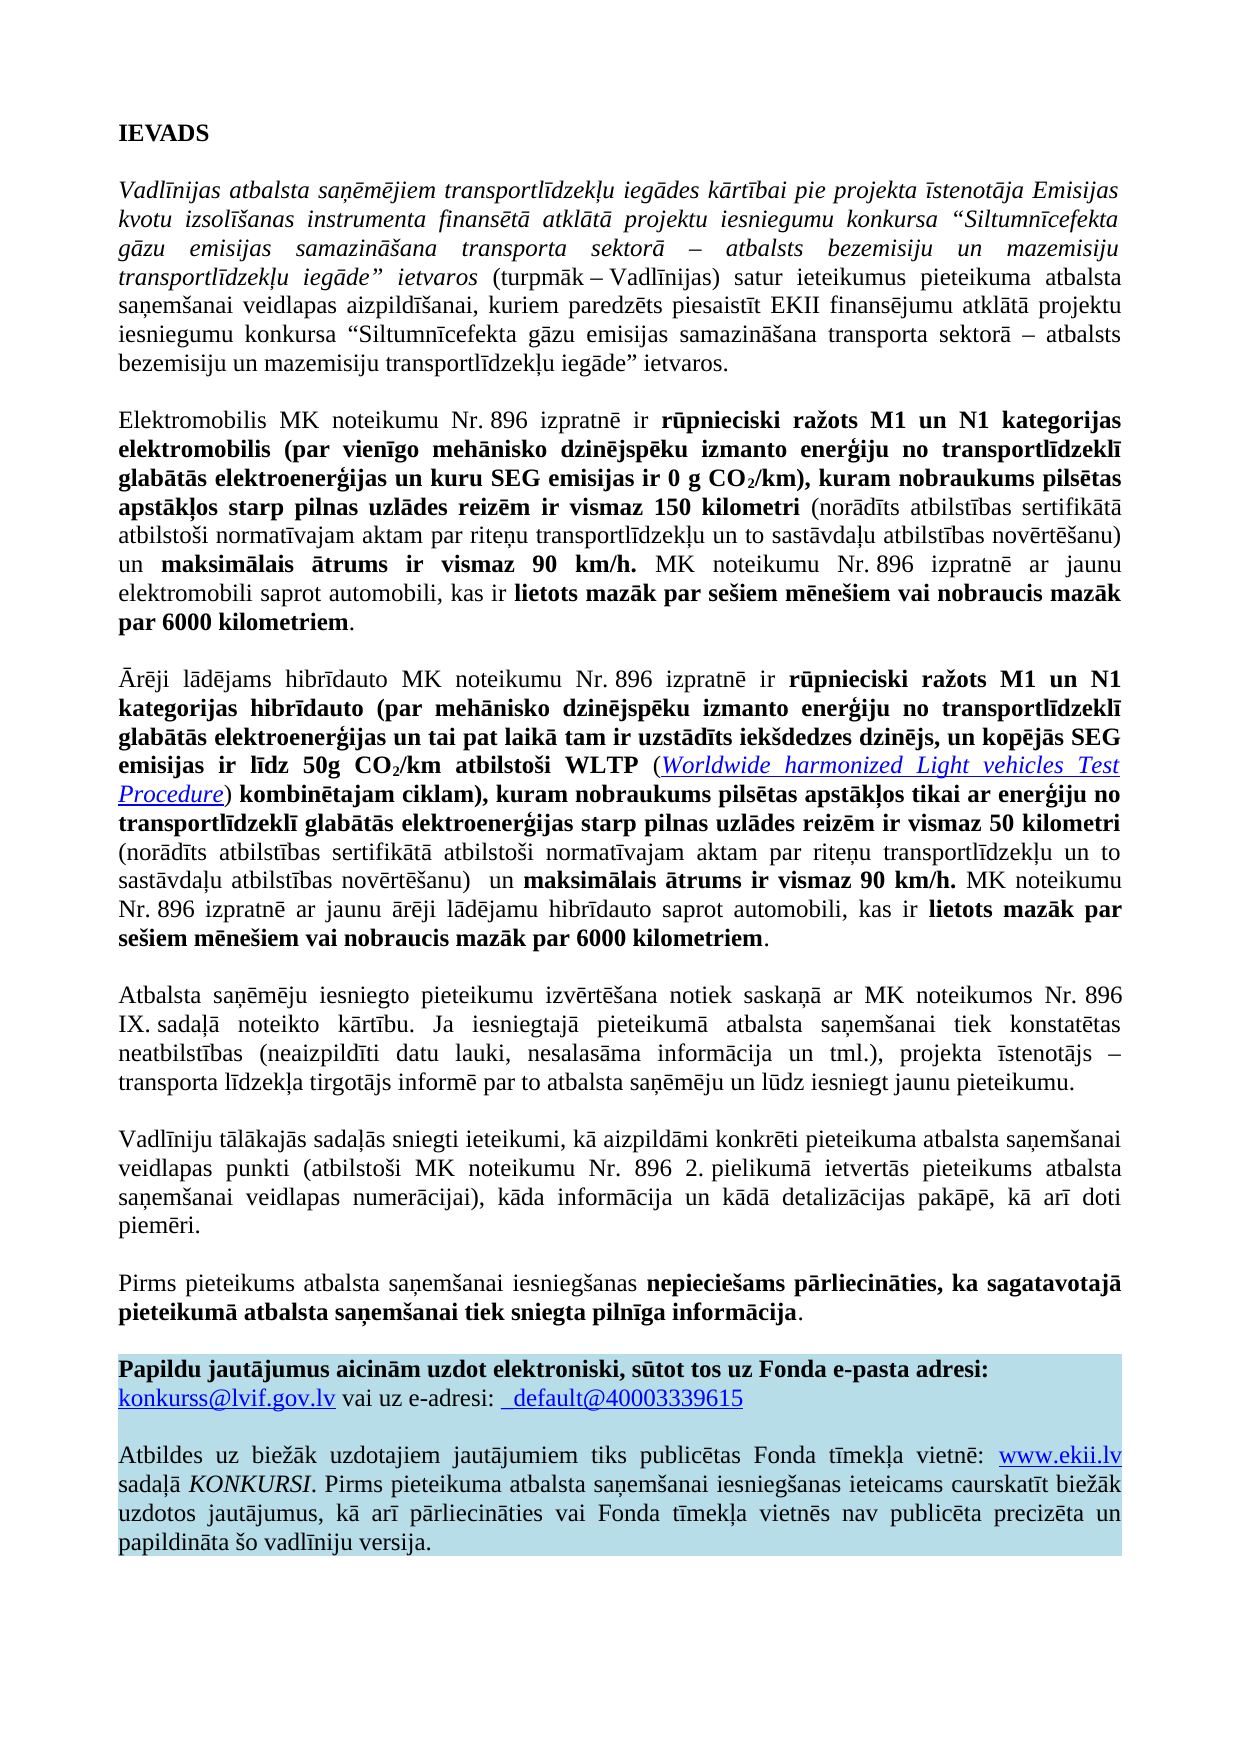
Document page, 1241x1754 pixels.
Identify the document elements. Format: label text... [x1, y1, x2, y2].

subtitle IEVADS [118, 118, 1122, 147]
text Elektromobilis MK noteikumu Nr. 896 izpratnē ir rūpnieciski ražots M1 un N1 kategorijas elektromobilis (par vienīgo mehānisko dzinējspēku izmanto enerģiju no transportlīdzeklī glabātās elektroenerģijas un kuru SEG emisijas ir 0 g CO2/km), kuram nobraukums pilsētas apstākļos starp pilnas uzlādes reizēm ir vismaz 150 kilometri (norādīts atbilstības sertifikātā atbilstoši normatīvajam aktam par riteņu transportlīdzekļu un to sastāvdaļu atbilstības novērtēšanu) un maksimālais ātrums ir vismaz 90 km/h. MK noteikumu Nr. 896 izpratnē ar jaunu elektromobili saprot automobili, kas ir lietots mazāk par sešiem mēnešiem vai nobraucis mazāk par 6000 kilometriem. [118, 406, 1122, 636]
text Papildu jautājumus aicinām uzdot elektroniski, sūtot tos uz Fonda e-pasta adresi: [118, 1354, 1122, 1383]
text Vadlīniju tālākajās sadaļās sniegti ieteikumi, kā aizpildāmi konkrēti pieteikuma atbalsta saņemšanai veidlapas punkti (atbilstoši MK noteikumu Nr. 896 2. pielikumā ietvertās pieteikums atbalsta saņemšanai veidlapas numerācijai), kāda informācija un kādā detalizācijas pakāpē, kā arī doti piemēri. [118, 1124, 1122, 1239]
text Atbalsta saņēmēju iesniegto pieteikumu izvērtēšana notiek saskaņā ar MK noteikumos Nr. 896 IX. sadaļā noteikto kārtību. Ja iesniegtajā pieteikumā atbalsta saņemšanai tiek konstatētas neatbilstības (neaizpildīti datu lauki, nesalasāma informācija un tml.), projekta īstenotājs – transporta līdzekļa tirgotājs informē par to atbalsta saņēmēju un lūdz iesniegt jaunu pieteikumu. [118, 981, 1122, 1096]
text Atbildes uz biežāk uzdotajiem jautājumiem tiks publicētas Fonda tīmekļa vietnē: www.ekii.lv sadaļā KONKURSI. Pirms pieteikuma atbalsta saņemšanai iesniegšanas ieteicams caurskatīt biežāk uzdotos jautājumus, kā arī pārliecināties vai Fonda tīmekļa vietnēs nav publicēta precizēta un papildināta šo vadlīniju versija. [118, 1441, 1122, 1556]
text Ārēji lādējams hibrīdauto MK noteikumu Nr. 896 izpratnē ir rūpnieciski ražots M1 un N1 kategorijas hibrīdauto (par mehānisko dzinējspēku izmanto enerģiju no transportlīdzeklī glabātās elektroenerģijas un tai pat laikā tam ir uzstādīts iekšdedzes dzinējs, un kopējās SEG emisijas ir līdz 50g CO2/km atbilstoši WLTP (Worldwide harmonized Light vehicles Test Procedure) kombinētajam ciklam), kuram nobraukums pilsētas apstākļos tikai ar enerģiju no transportlīdzeklī glabātās elektroenerģijas starp pilnas uzlādes reizēm ir vismaz 50 kilometri (norādīts atbilstības sertifikātā atbilstoši normatīvajam aktam par riteņu transportlīdzekļu un to sastāvdaļu atbilstības novērtēšanu) un maksimālais ātrums ir vismaz 90 km/h. MK noteikumu Nr. 896 izpratnē ar jaunu ārēji lādējamu hibrīdauto saprot automobili, kas ir lietots mazāk par sešiem mēnešiem vai nobraucis mazāk par 6000 kilometriem. [118, 664, 1122, 952]
text Pirms pieteikums atbalsta saņemšanai iesniegšanas nepieciešams pārliecināties, ka sagatavotajā pieteikumā atbalsta saņemšanai tiek sniegta pilnīga informācija. [118, 1268, 1122, 1326]
text konkurss@lvif.gov.lv vai uz e-adresi: _default@40003339615 [118, 1383, 1122, 1412]
text Vadlīnijas atbalsta saņēmējiem transportlīdzekļu iegādes kārtībai pie projekta īstenotāja Emisijas kvotu izsolīšanas instrumenta finansētā atklātā projektu iesniegumu konkursa “Siltumnīcefekta gāzu emisijas samazināšana transporta sektorā – atbalsts bezemisiju un mazemisiju transportlīdzekļu iegāde” ietvaros (turpmāk – Vadlīnijas) satur ieteikumus pieteikuma atbalsta saņemšanai veidlapas aizpildīšanai, kuriem paredzēts piesaistīt EKII finansējumu atklātā projektu iesniegumu konkursa “Siltumnīcefekta gāzu emisijas samazināšana transporta sektorā – atbalsts bezemisiju un mazemisiju transportlīdzekļu iegāde” ietvaros. [118, 176, 1122, 377]
